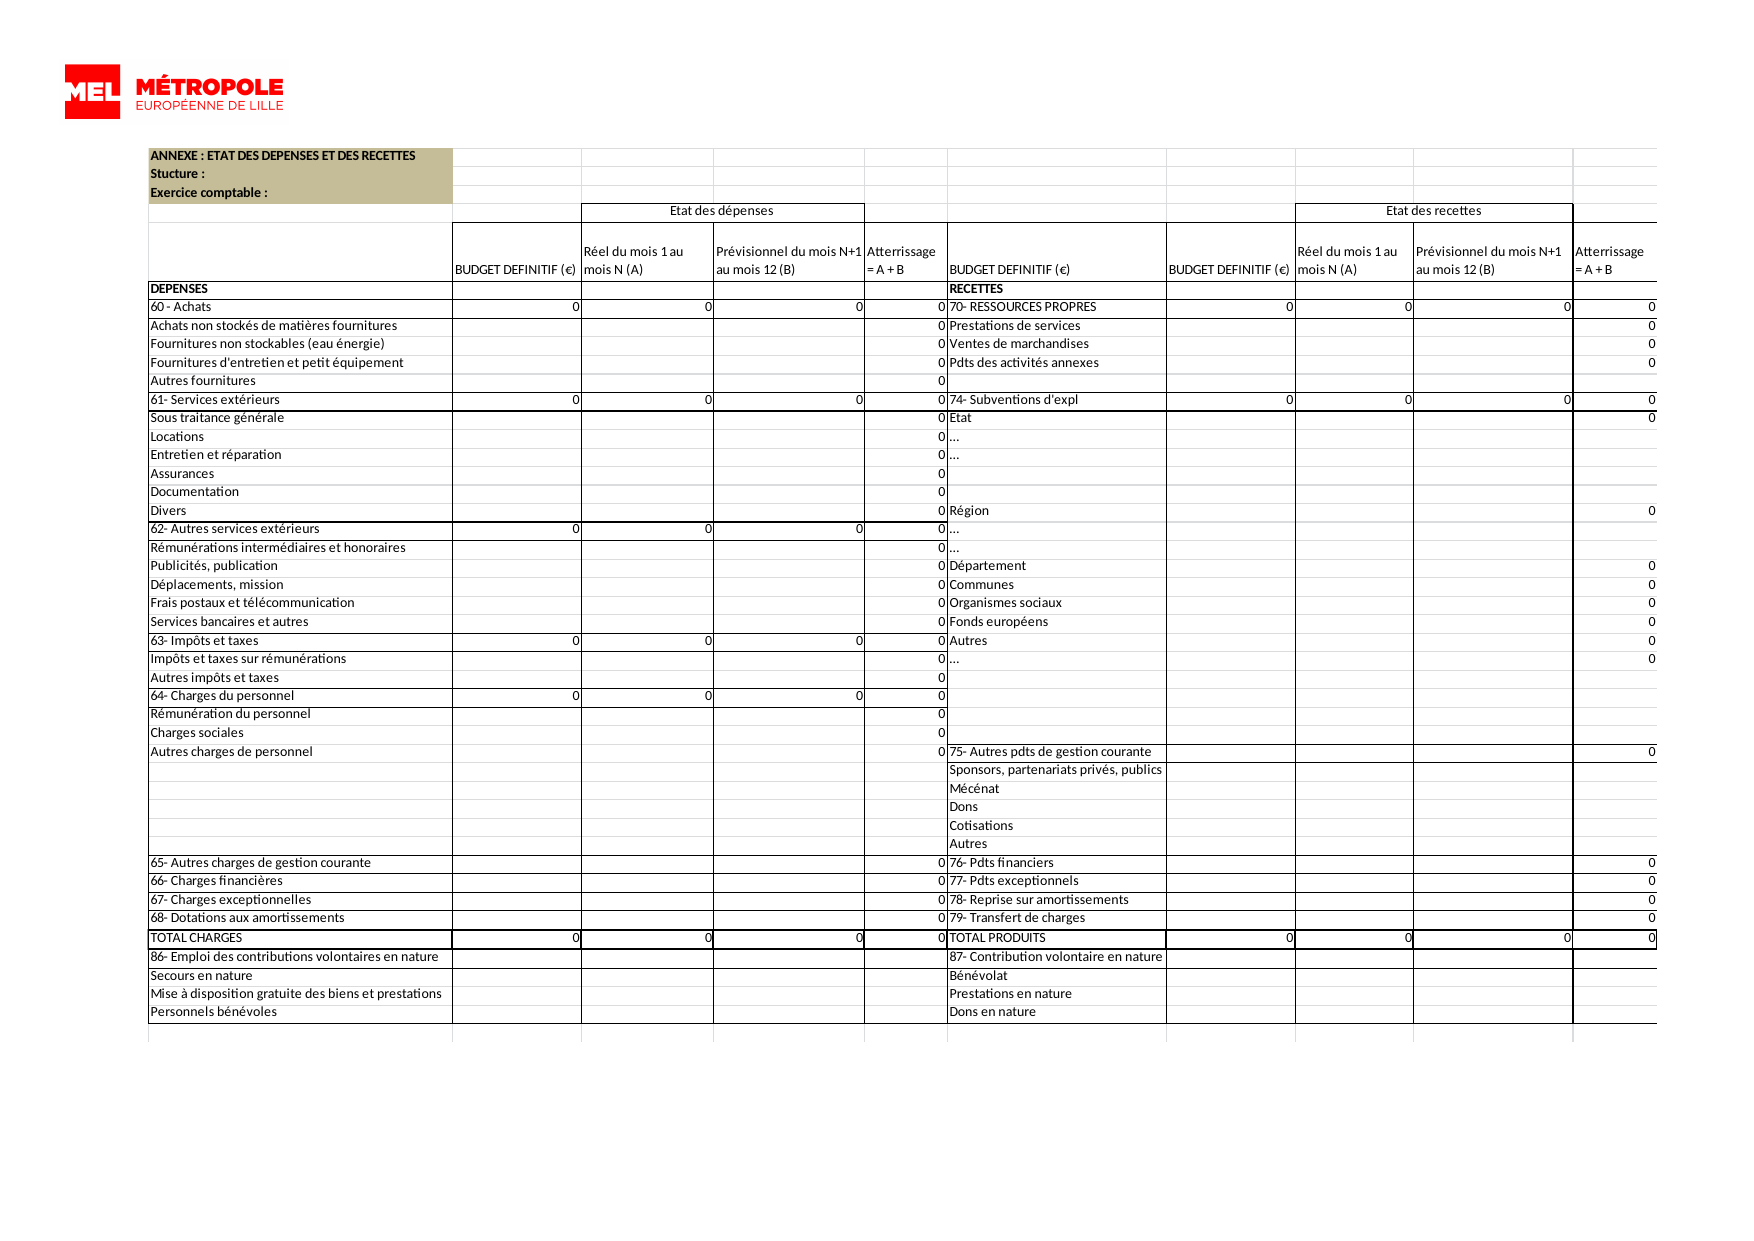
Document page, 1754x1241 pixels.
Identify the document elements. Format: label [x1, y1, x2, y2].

picture [59, 59, 289, 125]
